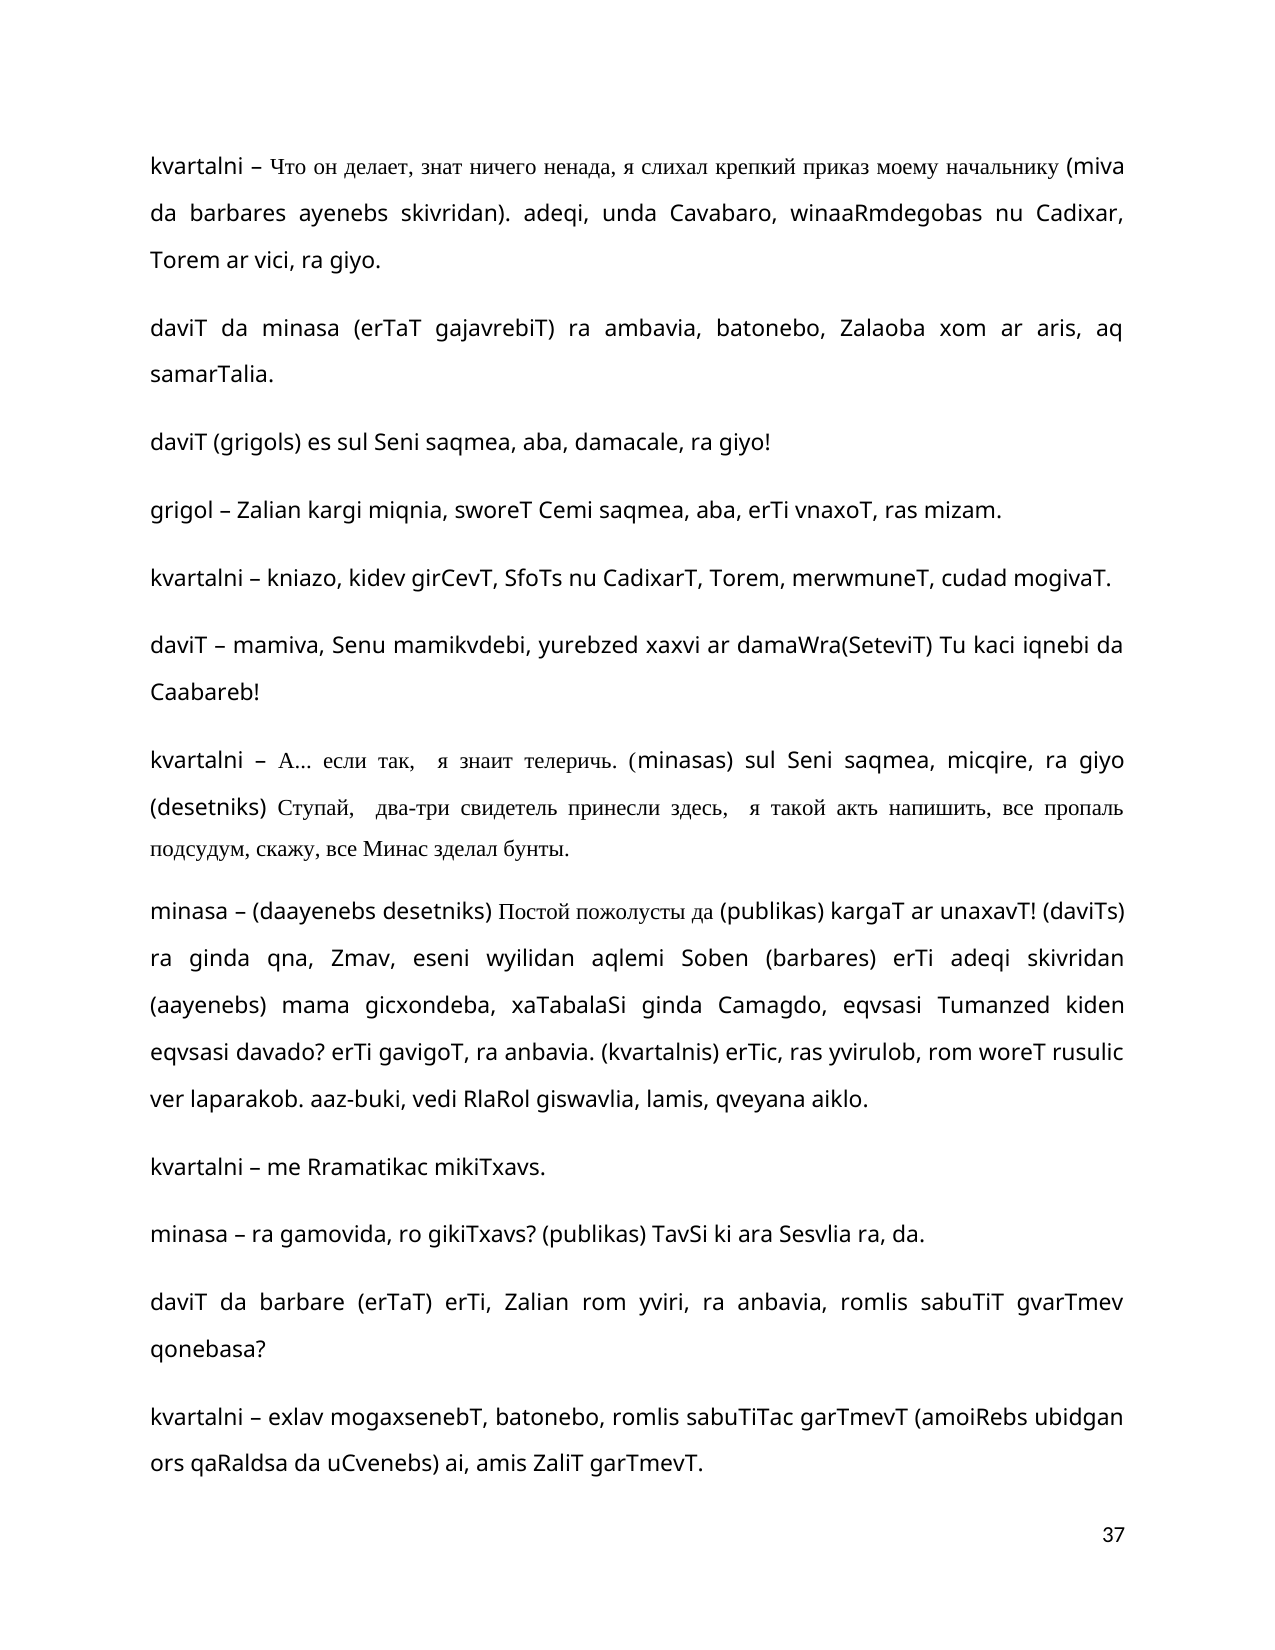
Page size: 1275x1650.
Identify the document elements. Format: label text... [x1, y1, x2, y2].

text grigol – Zalian kargi miqnia, sworeT Cemi saqmea, aba, erTi vnaxoT, ras mizam. [150, 494, 1125, 525]
text minasa – ra gamovida, ro gikiTxavs? (publikas) TavSi ki ara Sesvlia ra, da. [150, 1218, 1125, 1249]
text kvartalni – kniazo, kidev girCevT, SfoTs nu CadixarT, Torem, merwmuneT, cudad mogivaT. [150, 561, 1125, 593]
text minasa – (daayenebs desetniks) Постой пожолусты да (publikas) kargaT ar unaxavT! (daviTs) ra ginda qna, Zmav, eseni wyilidan aqlemi Soben (barbares) erTi adeqi skivridan (aayenebs) mama gicxondeba, xaTabalaSi ginda Camagdo, eqvsasi Tumanzed kiden eqvsasi davado? erTi gavigoT, ra anbavia. (kvartalnis) erTic, ras yvirulob, rom woreT rusulic ver laparakob. aaz-buki, vedi RlaRol giswavlia, lamis, qveyana aiklo. [150, 895, 1125, 1114]
text kvartalni – me Rramatikac mikiTxavs. [150, 1151, 1125, 1182]
text daviT – mamiva, Senu mamikvdebi, yurebzed xaxvi ar damaWra(SeteviT) Tu kaci iqnebi da Caabareb! [150, 629, 1125, 707]
text daviT (grigols) es sul Seni saqmea, aba, damacale, ra giyo! [150, 426, 1125, 457]
text kvartalni – А... если так, я знаит телеричь. (minasas) sul Seni saqmea, micqire, ra giyo (desetniks) Ступай, два-три свидетель принесли здесь, я такой акть напишить, все пропаль подсудум, скажу, все Минас зделал бунты. [150, 744, 1125, 861]
text kvartalni – exlav mogaxsenebT, batonebo, romlis sabuTiTac garTmevT (amoiRebs ubidgan ors qaRaldsa da uCvenebs) ai, amis ZaliT garTmevT. [150, 1401, 1125, 1479]
text kvartalni – Что он делает, знат ничего ненада, я слихал крепкий приказ моему начальнику (miva da barbares ayenebs skivridan). adeqi, unda Cavabaro, winaaRmdegobas nu Cadixar, Torem ar vici, ra giyo. [150, 150, 1125, 275]
text daviT da minasa (erTaT gajavrebiT) ra ambavia, batonebo, Zalaoba xom ar aris, aq samarTalia. [150, 311, 1125, 389]
text daviT da barbare (erTaT) erTi, Zalian rom yviri, ra anbavia, romlis sabuTiT gvarTmev qonebasa? [150, 1286, 1125, 1364]
